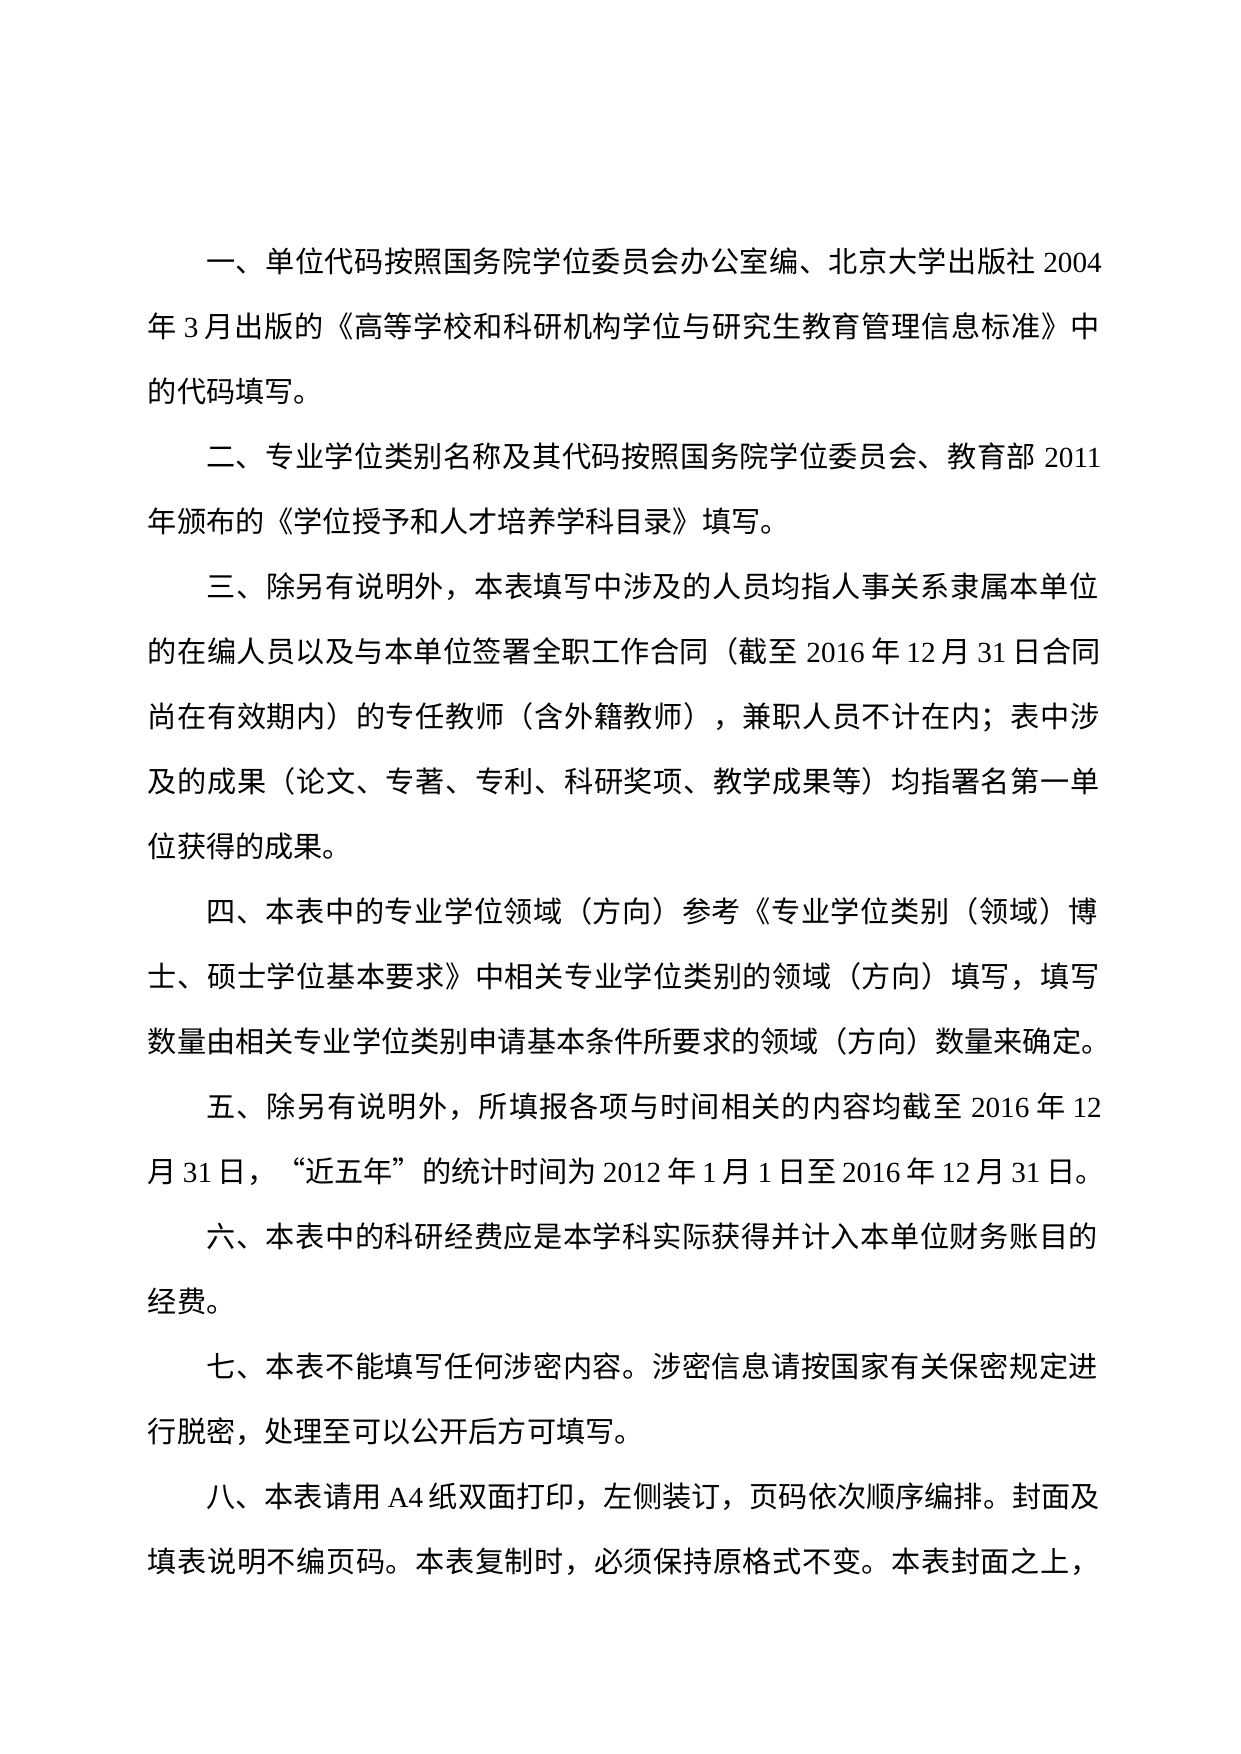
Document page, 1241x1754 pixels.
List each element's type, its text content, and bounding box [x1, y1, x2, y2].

text 一、单位代码按照国务院学位委员会办公室编、北京大学出版社2004年3月出版的《高等学校和科研机构学位与研究生教育管理信息标准》中的代码填写。 [148, 227, 1101, 422]
text 六、本表中的科研经费应是本学科实际获得并计入本单位财务账目的经费。 [148, 1202, 1101, 1332]
text 三、除另有说明外，本表填写中涉及的人员均指人事关系隶属本单位的在编人员以及与本单位签署全职工作合同（截至2016年12月31日合同尚在有效期内）的专任教师（含外籍教师），兼职人员不计在内；表中涉及的成果（论文、专著、专利、科研奖项、教学成果等）均指署名第一单位获得的成果。 [148, 552, 1101, 877]
text 五、除另有说明外，所填报各项与时间相关的内容均截至2016年12月31日，“近五年”的统计时间为2012年1月1日至2016年12月31日。 [148, 1072, 1101, 1202]
text 四、本表中的专业学位领域（方向）参考《专业学位类别（领域）博士、硕士学位基本要求》中相关专业学位类别的领域（方向）填写，填写数量由相关专业学位类别申请基本条件所要求的领域（方向）数量来确定。 [148, 877, 1101, 1072]
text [148, 1462, 1101, 1592]
text 二、专业学位类别名称及其代码按照国务院学位委员会、教育部2011年颁布的《学位授予和人才培养学科目录》填写。 [148, 422, 1101, 552]
text 七、本表不能填写任何涉密内容。涉密信息请按国家有关保密规定进行脱密，处理至可以公开后方可填写。 [148, 1332, 1101, 1462]
